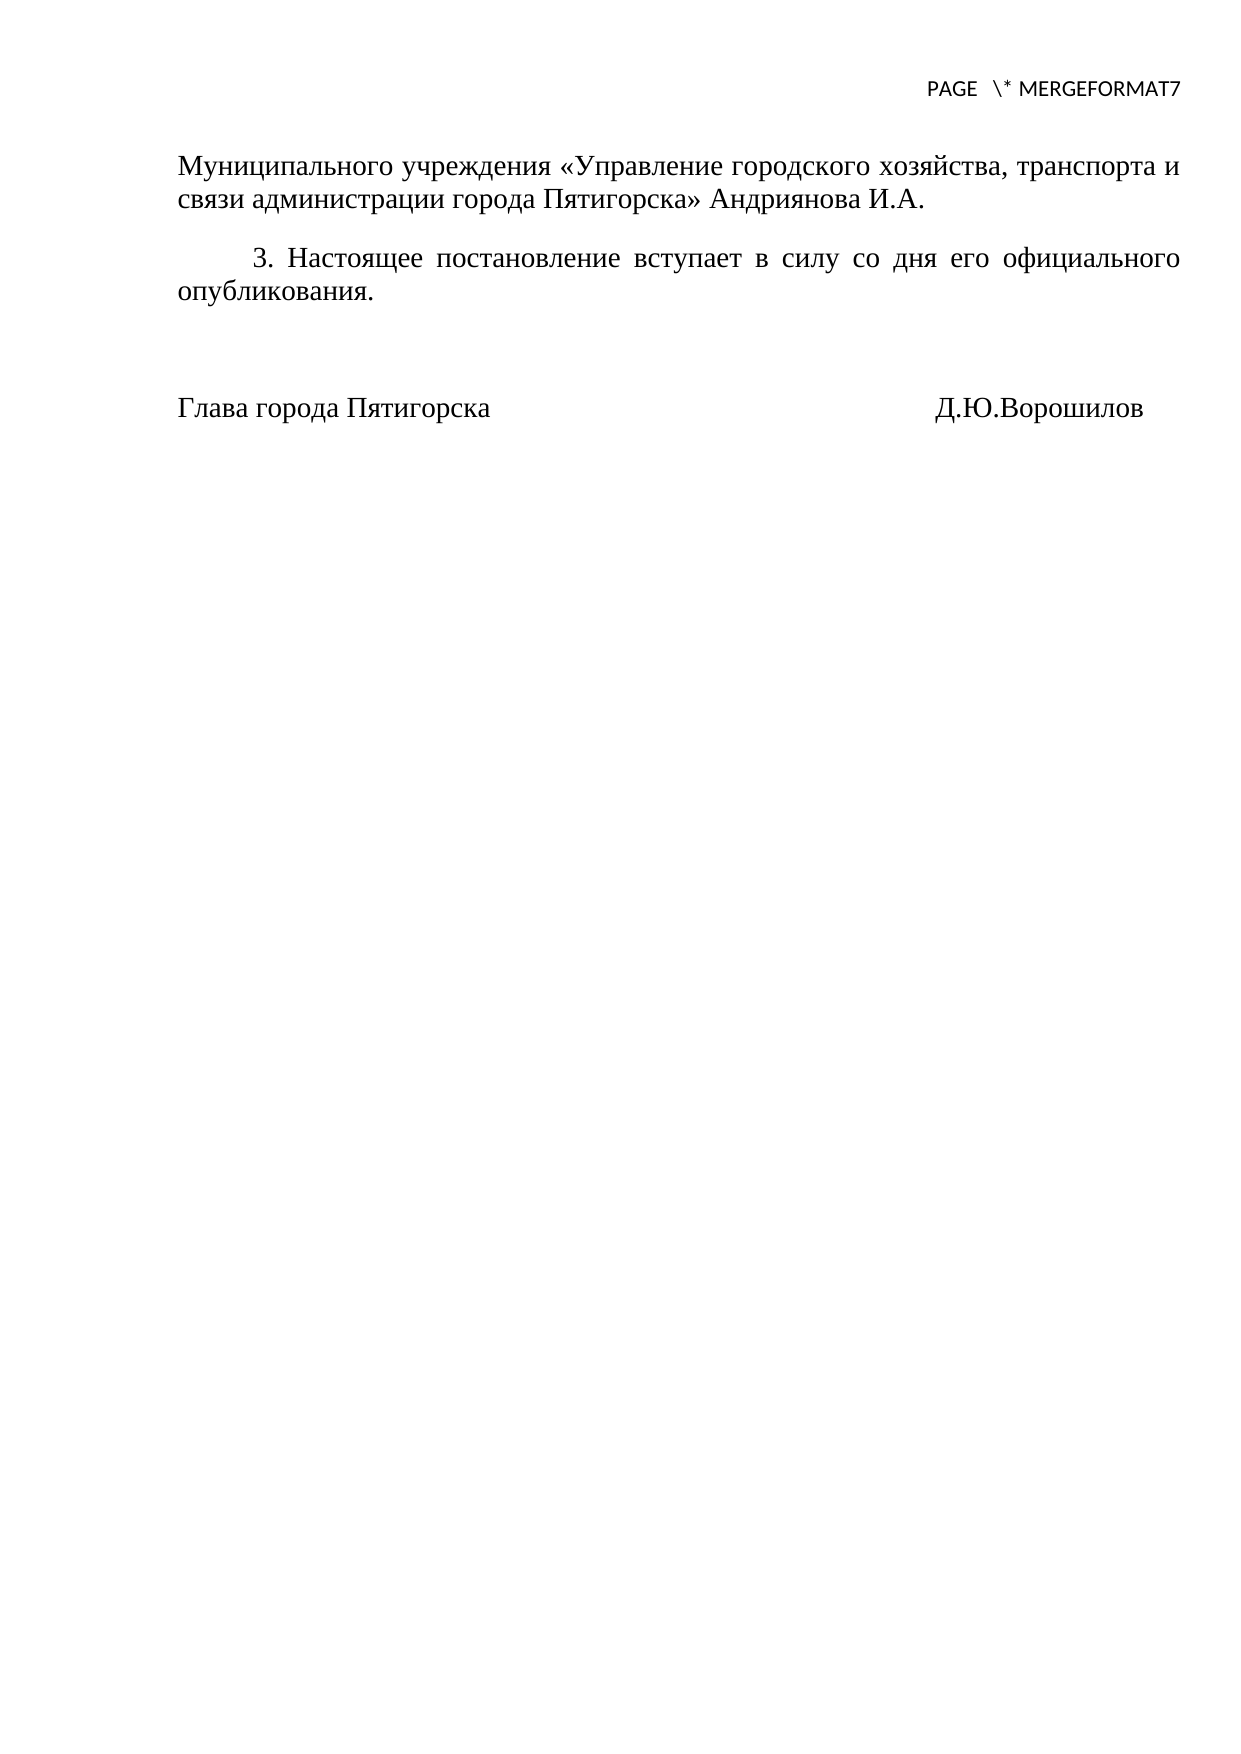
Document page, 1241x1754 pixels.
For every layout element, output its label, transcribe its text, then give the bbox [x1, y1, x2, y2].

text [177, 148, 1181, 215]
text Глава города Пятигорска Д.Ю.Ворошилов [177, 394, 1181, 423]
text 3. Настоящее постановление вступает в силу со дня его официального опубликования. [177, 240, 1181, 307]
